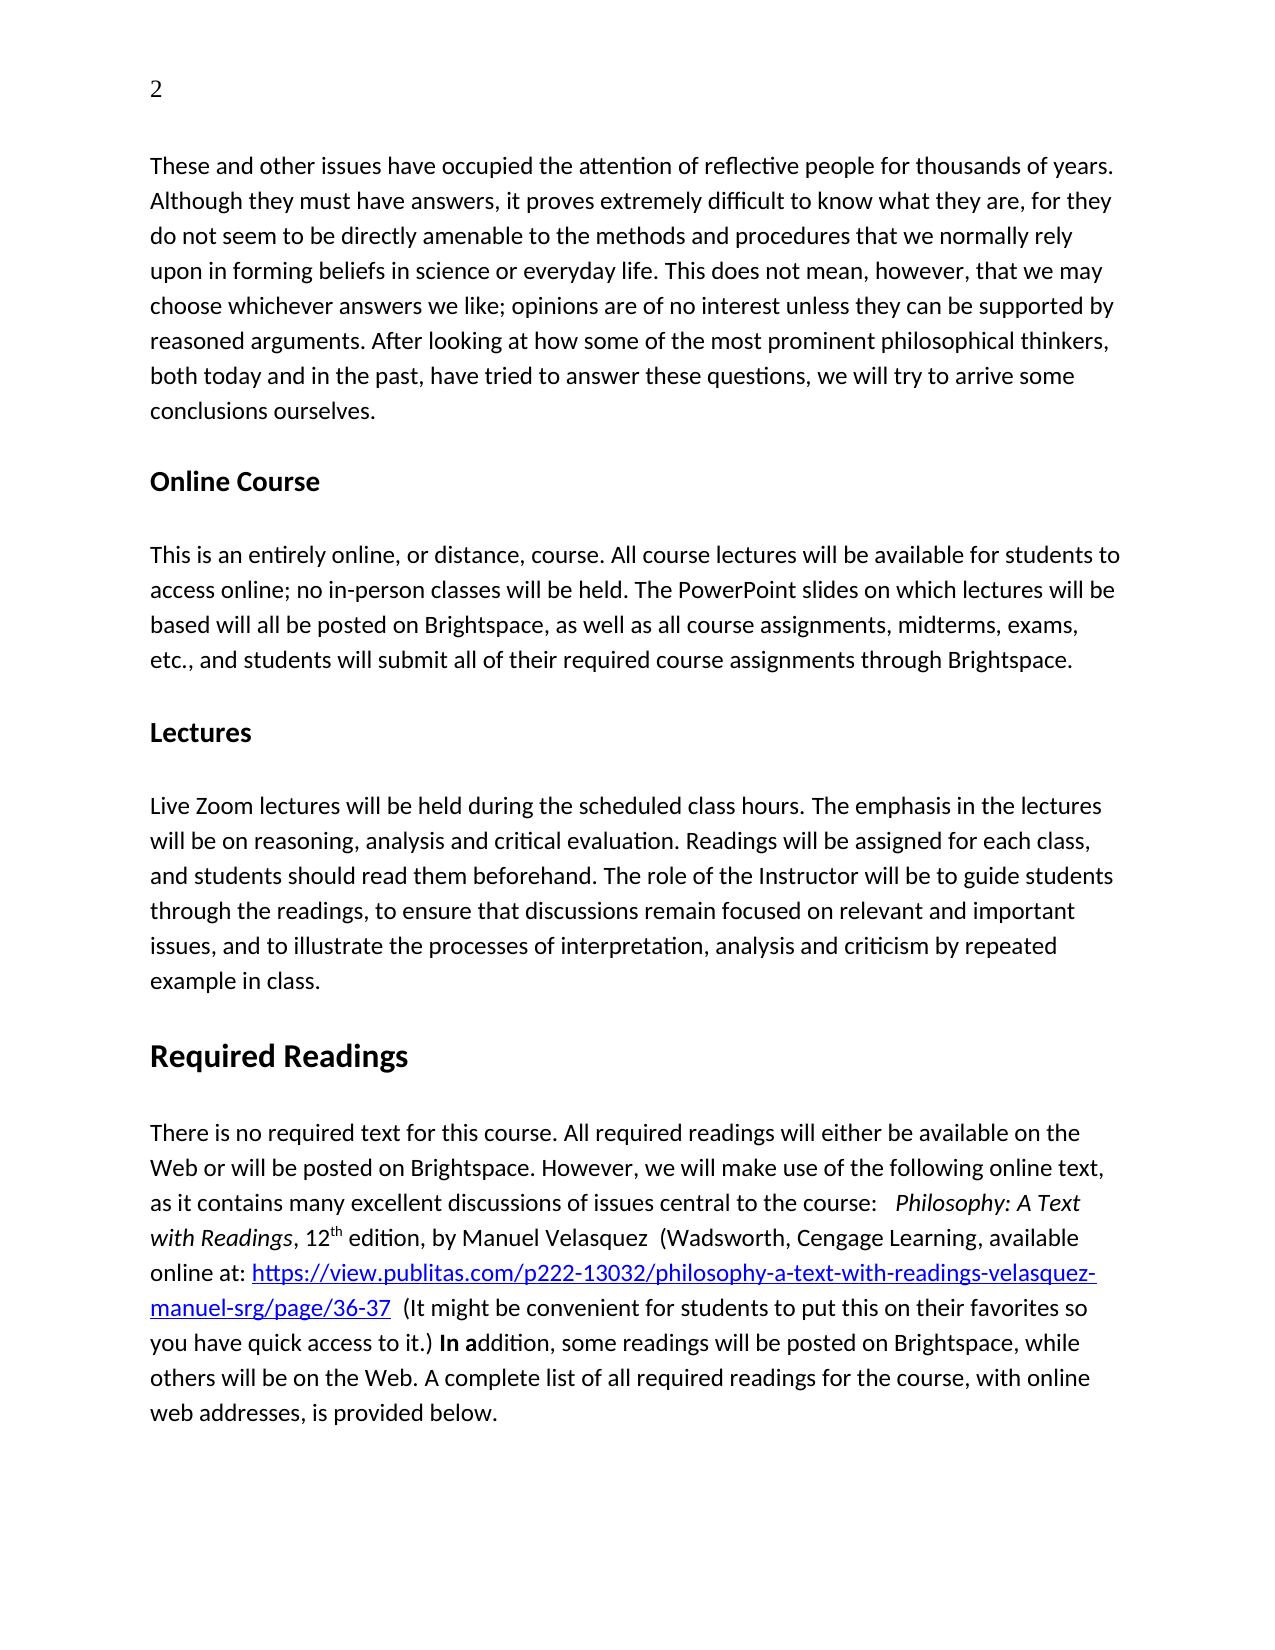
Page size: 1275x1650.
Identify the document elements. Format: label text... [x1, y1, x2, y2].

text These and other issues have occupied the attention of reflective people for thousands of years. Although they must have answers, it proves extremely difficult to know what they are, for they do not seem to be directly amenable to the methods and procedures that we normally rely upon in forming beliefs in science or everyday life. This does not mean, however, that we may choose whichever answers we like; opinions are of no interest unless they can be supported by reasoned arguments. After looking at how some of the most prominent philosophical thinkers, both today and in the past, have tried to answer these questions, we will try to arrive some conclusions ourselves. [150, 150, 1125, 426]
text This is an entirely online, or distance, course. All course lectures will be available for students to access online; no in-person classes will be held. The PowerPoint slides on which lectures will be based will all be posted on Brightspace, as well as all course assignments, midterms, exams, etc., and students will submit all of their required course assignments through Brightspace. [150, 539, 1125, 674]
text Live Zoom lectures will be held during the scheduled class hours. The emphasis in the lectures will be on reasoning, analysis and critical evaluation. Readings will be assigned for each class, and students should read them beforehand. The role of the Instructor will be to guide students through the readings, to ensure that discussions remain focused on relevant and important issues, and to illustrate the processes of interpretation, analysis and criticism by repeated example in class. [150, 790, 1125, 995]
text Lectures [150, 714, 1125, 749]
text There is no required text for this course. All required readings will either be available on the Web or will be posted on Brightspace. However, we will make use of the following online text, as it contains many excellent discussions of issues central to the course: Philosophy: A Text with Readings, 12th edition, by Manuel Velasquez (Wadsworth, Cengage Learning, available online at: https://view.publitas.com/p222-13032/philosophy-a-text-with-readings-velasquez-manuel-srg/page/36-37 (It might be convenient for students to put this on their favorites so you have quick access to it.) In addition, some readings will be posted on Brightspace, while others will be on the Web. A complete list of all required readings for the course, with online web addresses, is provided below. [150, 1117, 1125, 1427]
text Required Readings [150, 1035, 1125, 1076]
text Online Course [150, 463, 1125, 499]
